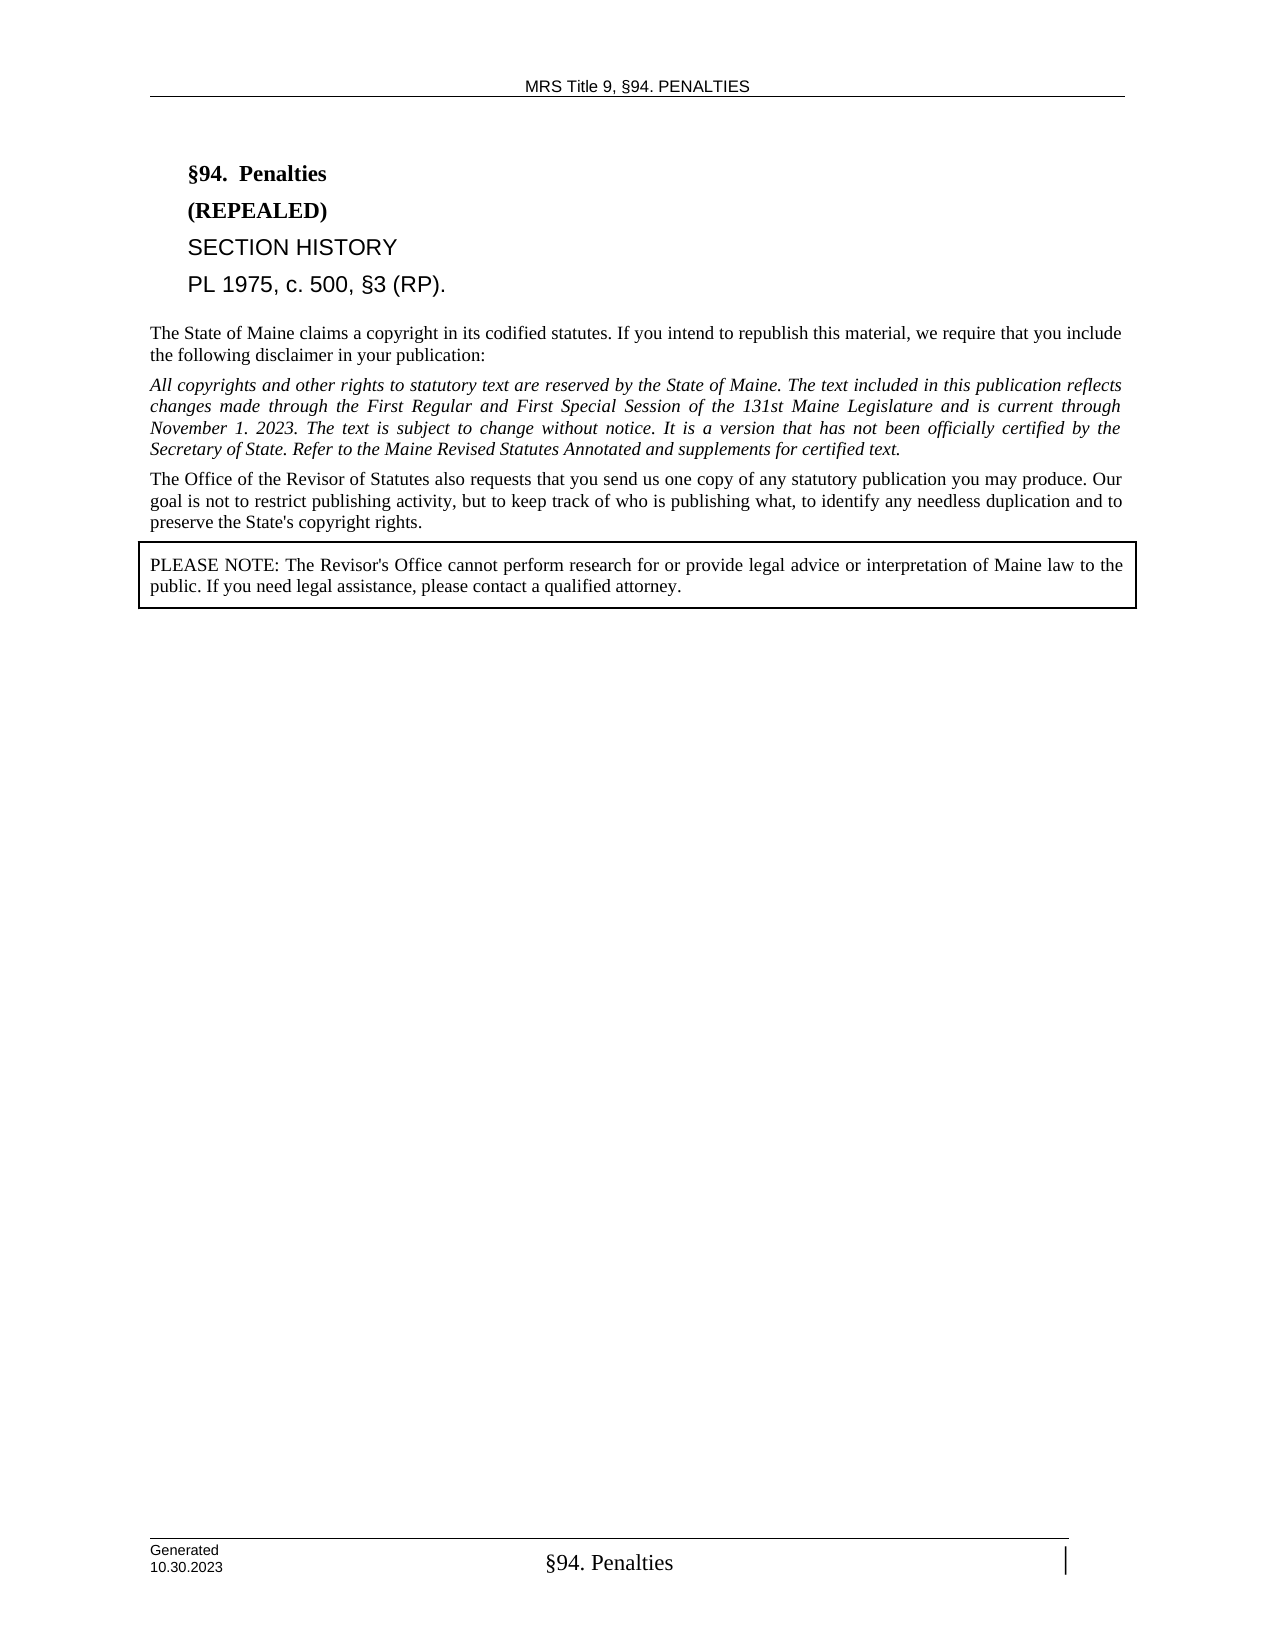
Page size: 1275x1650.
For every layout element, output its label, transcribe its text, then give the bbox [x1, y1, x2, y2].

text PL 1975, c. 500, §3 (RP). [187, 271, 1125, 297]
text All copyrights and other rights to statutory text are reserved by the State of Maine. The text included in this publication reflects changes made through the First Regular and First Special Session of the 131st Maine Legislature and is current through November 1. 2023 . The text is subject to change without notice. It is a version that has not been officially certified by the Secretary of State. Refer to the Maine Revised Statutes Annotated and supplements for certified text. [150, 373, 1125, 460]
text SECTION HISTORY [187, 234, 1125, 260]
text (REPEALED) [187, 197, 1125, 223]
text PLEASE NOTE: The Revisor's Office cannot perform research for or provide legal advice or interpretation of Maine law to the public. If you need legal assistance, please contact a qualified attorney. [140, 543, 1135, 607]
text §94. Penalties [187, 160, 1125, 187]
text The State of Maine claims a copyright in its codified statutes. If you intend to republish this material, we require that you include the following disclaimer in your publication: [150, 322, 1125, 365]
text The Office of the Revisor of Statutes also requests that you send us one copy of any statutory publication you may produce. Our goal is not to restrict publishing activity, but to keep track of who is publishing what, to identify any needless duplication and to preserve the State's copyright rights. [150, 468, 1125, 533]
